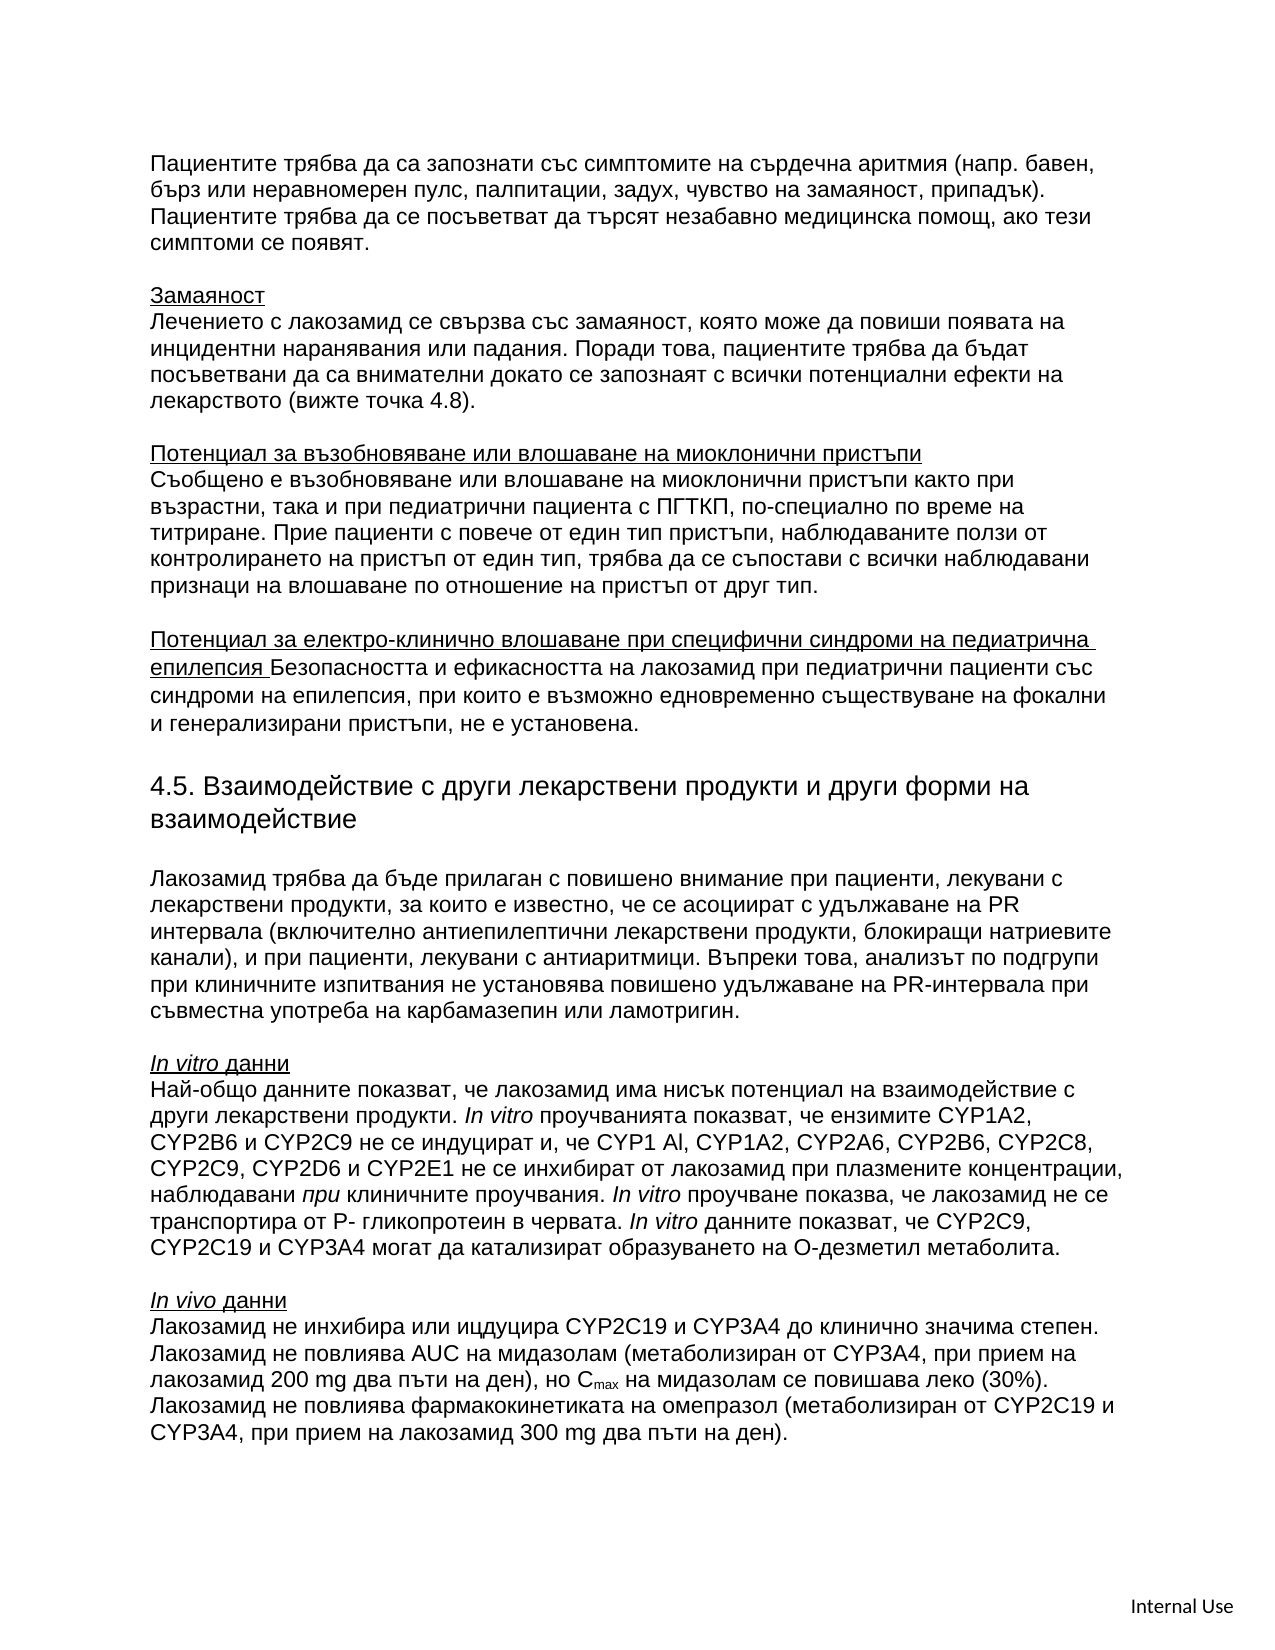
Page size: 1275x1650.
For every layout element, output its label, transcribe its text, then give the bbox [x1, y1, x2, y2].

text Лакозамид не повлиява AUC на мидазолам (метаболизиран от CYP3A4, при прием на лакозамид 200 mg два пъти на ден), но Сmax на мидазолам се повишава леко (30%). Лакозамид не повлиява фармакокинетиката на омепразол (метаболизиран от CYP2C19 и CYP3A4, при прием на лакозамид 300 mg два пъти на ден). [150, 1339, 1125, 1445]
text Потенциал за електро-клинично влошаване при специфични синдроми на педиатрична епилепсия Безопасността и ефикасността на лакозамид при педиатрични пациенти със синдроми на епилепсия, при които е възможно едновременно съществуване на фокални и генерализирани пристъпи, не е установена. [150, 626, 1125, 736]
text Пациентите трябва да са запознати със симптомите на сърдечна аритмия (напр. бавен, бърз или неравномерен пулс, палпитации, задух, чувство на замаяност, припадък). Пациентите трябва да се посъветват да търсят незабавно медицинска помощ, ако тези симптоми се появят. [150, 150, 1125, 255]
text Лечението с лакозамид се свързва със замаяност, която може да повиши появата на инцидентни наранявания или падания. Поради това, пациентите трябва да бъдат посъветвани да са внимателни докато се запознаят с всички потенциални ефекти на лекарството (вижте точка 4.8). [150, 308, 1125, 413]
text Лакозамид трябва да бъде прилаган с повишено внимание при пациенти, лекувани с лекарствени продукти, за които е известно, че се асоциират с удължаване на PR интервала (включително антиепилептични лекарствени продукти, блокиращи натриевите канали), и при пациенти, лекувани с антиаритмици. Въпреки това, анализът по подгрупи при клиничните изпитвания не установява повишено удължаване на PR-интервала при съвместна употреба на карбамазепин или ламотригин. [150, 865, 1125, 1023]
subtitle 4.5. Взаимодействие с други лекарствени продукти и други форми на взаимодействие [150, 770, 1125, 835]
text Най-общо данните показват, че лакозамид има нисък потенциал на взаимодействие с други лекарствени продукти. In vitro проучванията показват, че ензимите CYP1A2, CYP2B6 и CYP2C9 не се индуцират и, че CYP1 Al, CYP1А2, CYP2A6, CYP2B6, CYP2C8, CYP2C9, CYP2D6 и CYP2E1 не се инхибират от лакозамид при плазмените концентрации, наблюдавани при клиничните проучвания. In vitro проучване показва, че лакозамид не се транспортира от Р- гликопротеин в червата. In vitro данните показват, че CYP2C9, CYP2C19 и CYP3A4 могат да катализират образуването на О-дезметил метаболита. [150, 1076, 1125, 1260]
text In vivo данни [150, 1287, 1125, 1313]
text In vitro данни [150, 1049, 1125, 1076]
text Съобщено е възобновяване или влошаване на миоклонични пристъпи както при възрастни, така и при педиатрични пациента с ПГТКП, по-специално по време на титриране. Прие пациенти с повече от един тип пристъпи, наблюдаваните ползи от контролирането на пристъп от един тип, трябва да се съпостави с всички наблюдавани признаци на влошаване по отношение на пристъп от друг тип. [150, 466, 1125, 598]
text Потенциал за възобновяване или влошаване на миоклонични пристъпи [150, 440, 1125, 466]
text Лакозамид не инхибира или ицдуцира CYP2C19 и CYP3A4 до клинично значима степен. [150, 1313, 1125, 1339]
text Замаяност [150, 282, 1125, 308]
